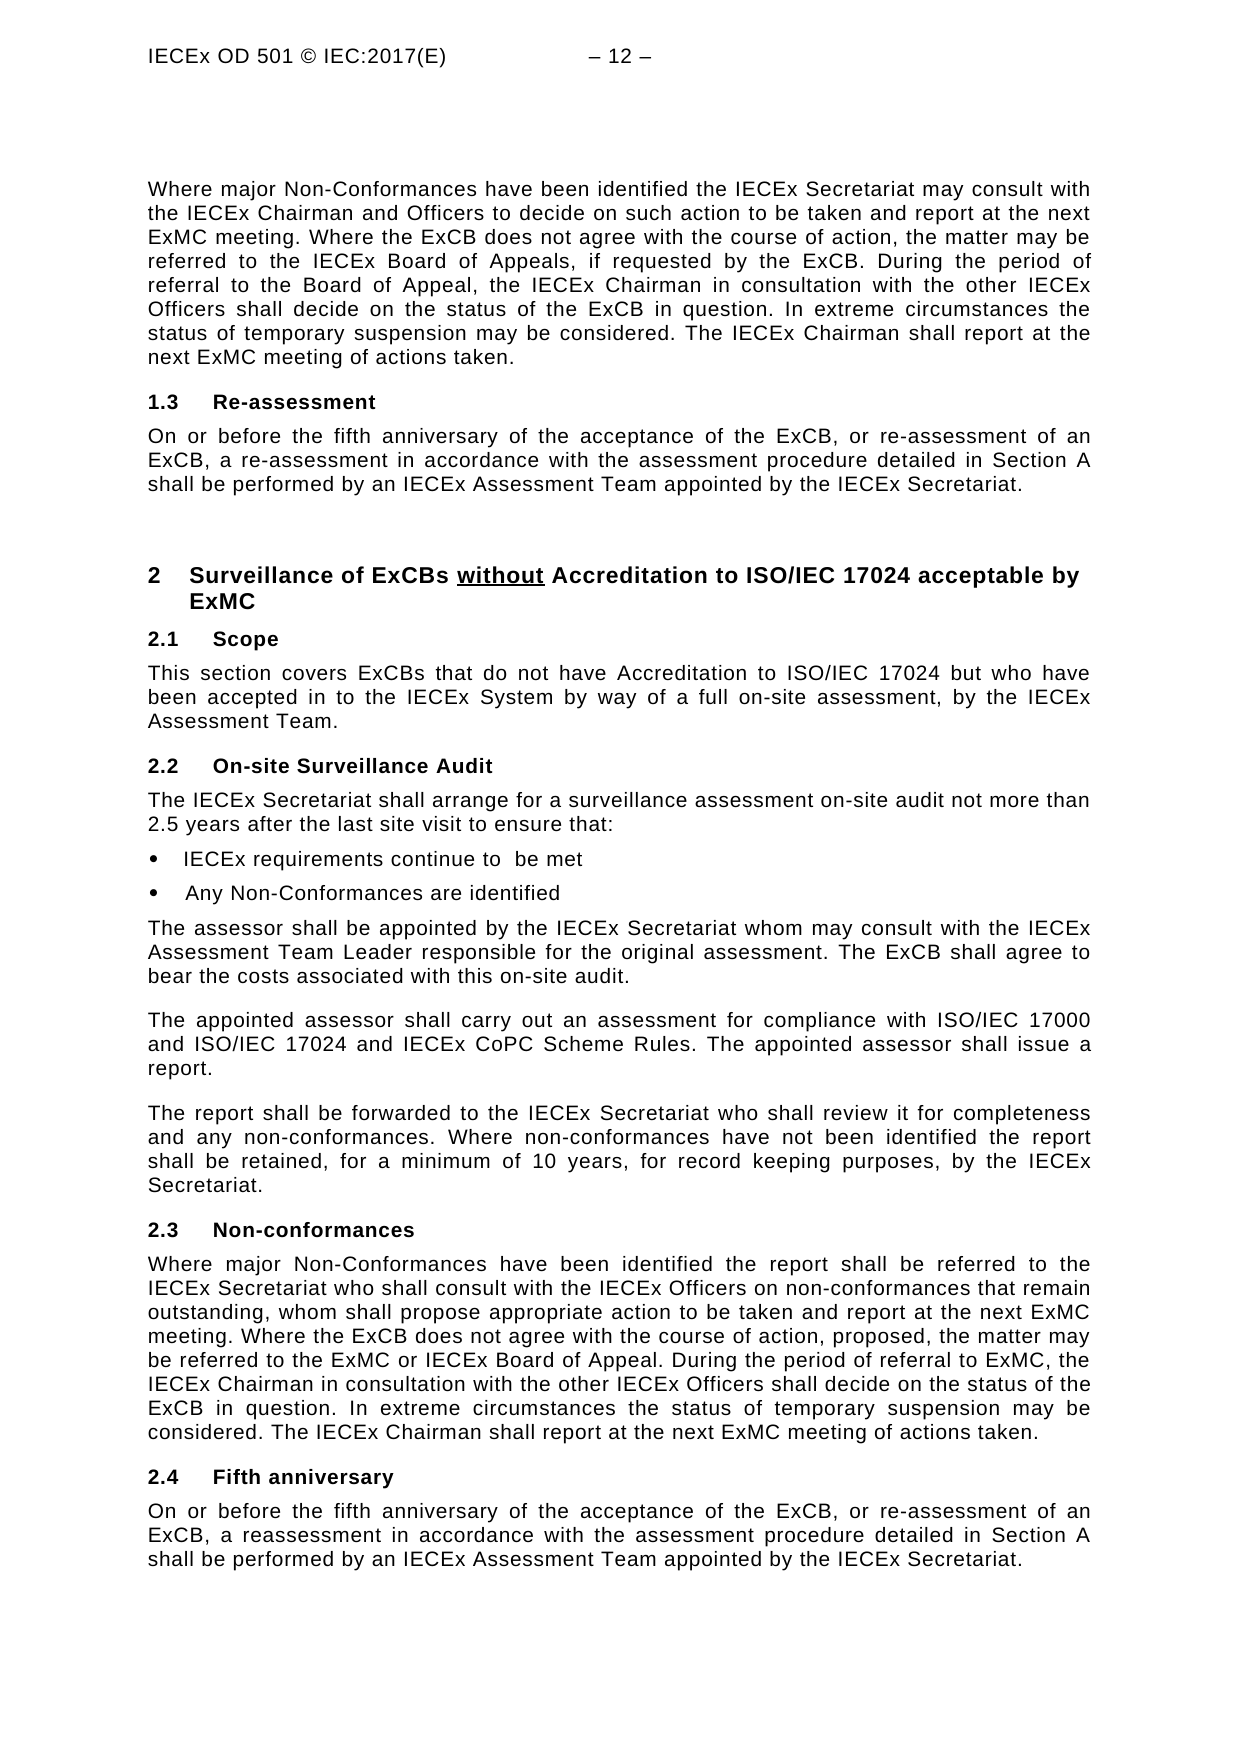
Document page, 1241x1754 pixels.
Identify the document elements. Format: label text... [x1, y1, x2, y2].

text The appointed assessor shall carry out an assessment for compliance with ISO/IEC 17000 and ISO/IEC 17024 and IECEx CoPC Scheme Rules. The appointed assessor shall issue a report. [148, 1008, 1092, 1080]
text Where major Non-Conformances have been identified the IECEx Secretariat may consult with the IECEx Chairman and Officers to decide on such action to be taken and report at the next ExMC meeting. Where the ExCB does not agree with the course of action, the matter may be referred to the IECEx Board of Appeals, if requested by the ExCB. During the period of referral to the Board of Appeal, the IECEx Chairman in consultation with the other IECEx Officers shall decide on the status of the ExCB in question. In extreme circumstances the status of temporary suspension may be considered. The IECEx Chairman shall report at the next ExMC meeting of actions taken. [148, 177, 1092, 369]
subtitle Non-conformances [148, 1218, 1092, 1242]
text The assessor shall be appointed by the IECEx Secretariat whom may consult with the IECEx Assessment Team Leader responsible for the original assessment. The ExCB shall agree to bear the costs associated with this on-site audit. [148, 916, 1092, 987]
text The report shall be forwarded to the IECEx Secretariat who shall review it for completeness and any non-conformances. Where non-conformances have not been identified the report shall be retained, for a minimum of 10 years, for record keeping purposes, by the IECEx Secretariat. [148, 1101, 1092, 1197]
subtitle Re-assessment [148, 390, 1092, 414]
text On or before the fifth anniversary of the acceptance of the ExCB, or re-assessment of an ExCB, a reassessment in accordance with the assessment procedure detailed in Section A shall be performed by an IECEx Assessment Team appointed by the IECEx Secretariat. [148, 1499, 1092, 1571]
subtitle Surveillance of ExCBs without Accreditation to ISO/IEC 17024 acceptable by ExMC [148, 562, 1092, 614]
list IECEx requirements continue to be met [150, 847, 1092, 871]
text On or before the fifth anniversary of the acceptance of the ExCB, or re-assessment of an ExCB, a re-assessment in accordance with the assessment procedure detailed in Section A shall be performed by an IECEx Assessment Team appointed by the IECEx Secretariat. [148, 424, 1092, 496]
list The IECEx Secretariat shall arrange for a surveillance assessment on-site audit not more than 2.5 years after the last site visit to ensure that: [148, 788, 1092, 836]
subtitle Fifth anniversary [148, 1464, 1092, 1488]
subtitle On-site Surveillance Audit [148, 754, 1092, 778]
text This section covers ExCBs that do not have Accreditation to ISO/IEC 17024 but who have been accepted in to the IECEx System by way of a full on-site assessment, by the IECEx Assessment Team. [148, 661, 1092, 733]
text Where major Non-Conformances have been identified the report shall be referred to the IECEx Secretariat who shall consult with the IECEx Officers on non-conformances that remain outstanding, whom shall propose appropriate action to be taken and report at the next ExMC meeting. Where the ExCB does not agree with the course of action, proposed, the matter may be referred to the ExMC or IECEx Board of Appeal. During the period of referral to ExMC, the IECEx Chairman in consultation with the other IECEx Officers shall decide on the status of the ExCB in question. In extreme circumstances the status of temporary suspension may be considered. The IECEx Chairman shall report at the next ExMC meeting of actions taken. [148, 1252, 1092, 1444]
list Any Non-Conformances are identified [150, 881, 1092, 905]
subtitle Scope [148, 627, 1092, 651]
